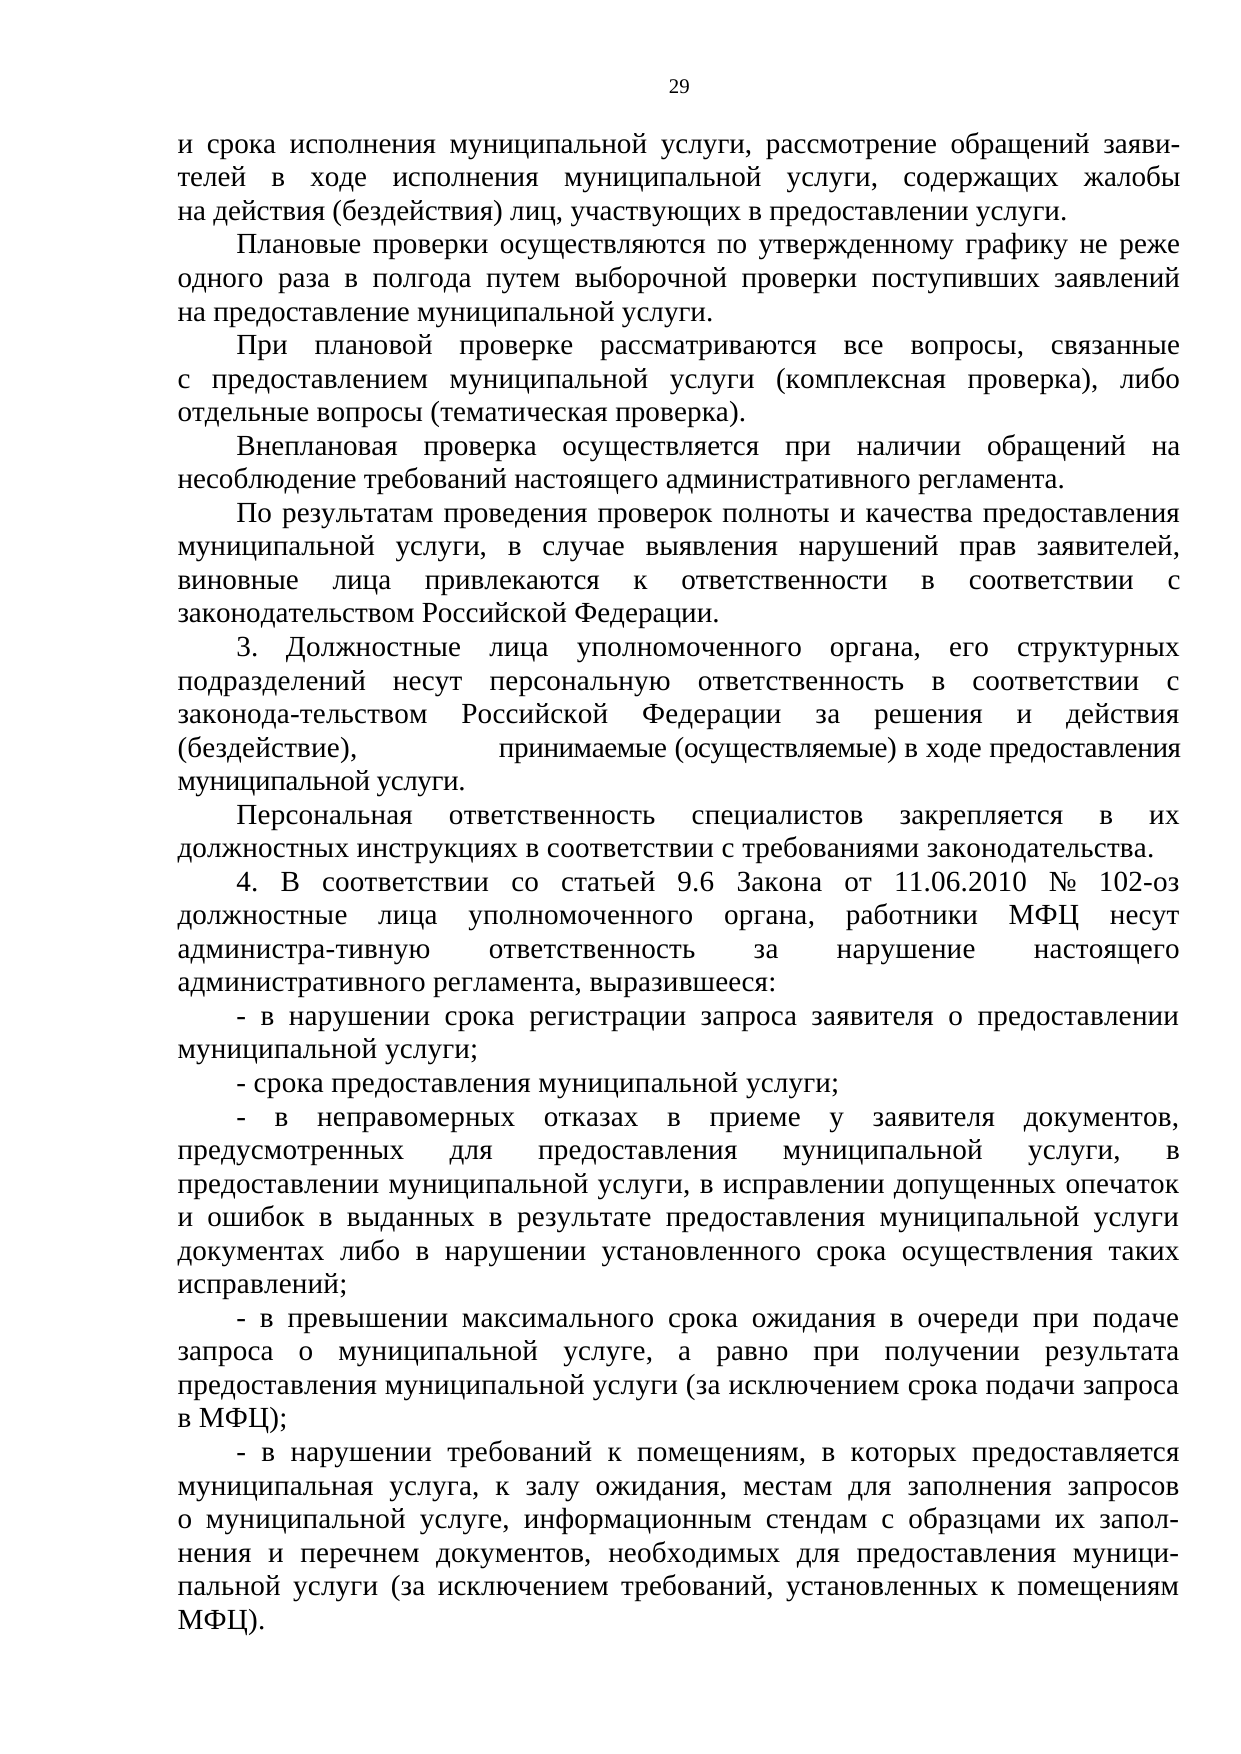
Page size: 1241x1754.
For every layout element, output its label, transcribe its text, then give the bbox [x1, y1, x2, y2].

text - в нарушении требований к помещениям, в которых предоставляется муниципальная услуга, к залу ожидания, местам для заполнения запросов о муниципальной услуге, информационным стендам с образцами их запол-нения и перечнем документов, необходимых для предоставления муници-пальной услуги (за исключением требований, установленных к помещениям МФЦ). [177, 1434, 1181, 1635]
text - в неправомерных отказах в приеме у заявителя документов, предусмотренных для предоставления муниципальной услуги, в предоставлении муниципальной услуги, в исправлении допущенных опечаток и ошибок в выданных в результате предоставления муниципальной услуги документах либо в нарушении установленного срока осуществления таких исправлений; [177, 1099, 1181, 1300]
text - срока предоставления муниципальной услуги; [177, 1065, 1181, 1099]
text Внеплановая проверка осуществляется при наличии обращений на несоблюдение требований настоящего административного регламента. [177, 428, 1181, 495]
text Персональная ответственность специалистов закрепляется в их должностных инструкциях в соответствии с требованиями законодательства. [177, 797, 1181, 864]
text По результатам проведения проверок полноты и качества предоставления муниципальной услуги, в случае выявления нарушений прав заявителей, виновные лица привлекаются к ответственности в соответствии с законодательством Российской Федерации. [177, 495, 1181, 629]
text При плановой проверке рассматриваются все вопросы, связанные с предоставлением муниципальной услуги (комплексная проверка), либо отдельные вопросы (тематическая проверка). [177, 327, 1181, 428]
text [177, 126, 1181, 227]
text 3. Должностные лица уполномоченного органа, его структурных подразделений несут персональную ответственность в соответствии с законода-тельством Российской Федерации за решения и действия (бездействие), принимаемые (осуществляемые) в ходе предоставления муниципальной услуги. [177, 629, 1181, 797]
text 4. В соответствии со статьей 9.6 Закона от 11.06.2010 № 102-оз должностные лица уполномоченного органа, работники МФЦ несут администра-тивную ответственность за нарушение настоящего административного регламента, выразившееся: [177, 864, 1181, 998]
text - в превышении максимального срока ожидания в очереди при подаче запроса о муниципальной услуге, а равно при получении результата предоставления муниципальной услуги (за исключением срока подачи запроса в МФЦ); [177, 1300, 1181, 1434]
text Плановые проверки осуществляются по утвержденному графику не реже одного раза в полгода путем выборочной проверки поступивших заявлений на предоставление муниципальной услуги. [177, 227, 1181, 327]
text - в нарушении срока регистрации запроса заявителя о предоставлении муниципальной услуги; [177, 998, 1181, 1065]
